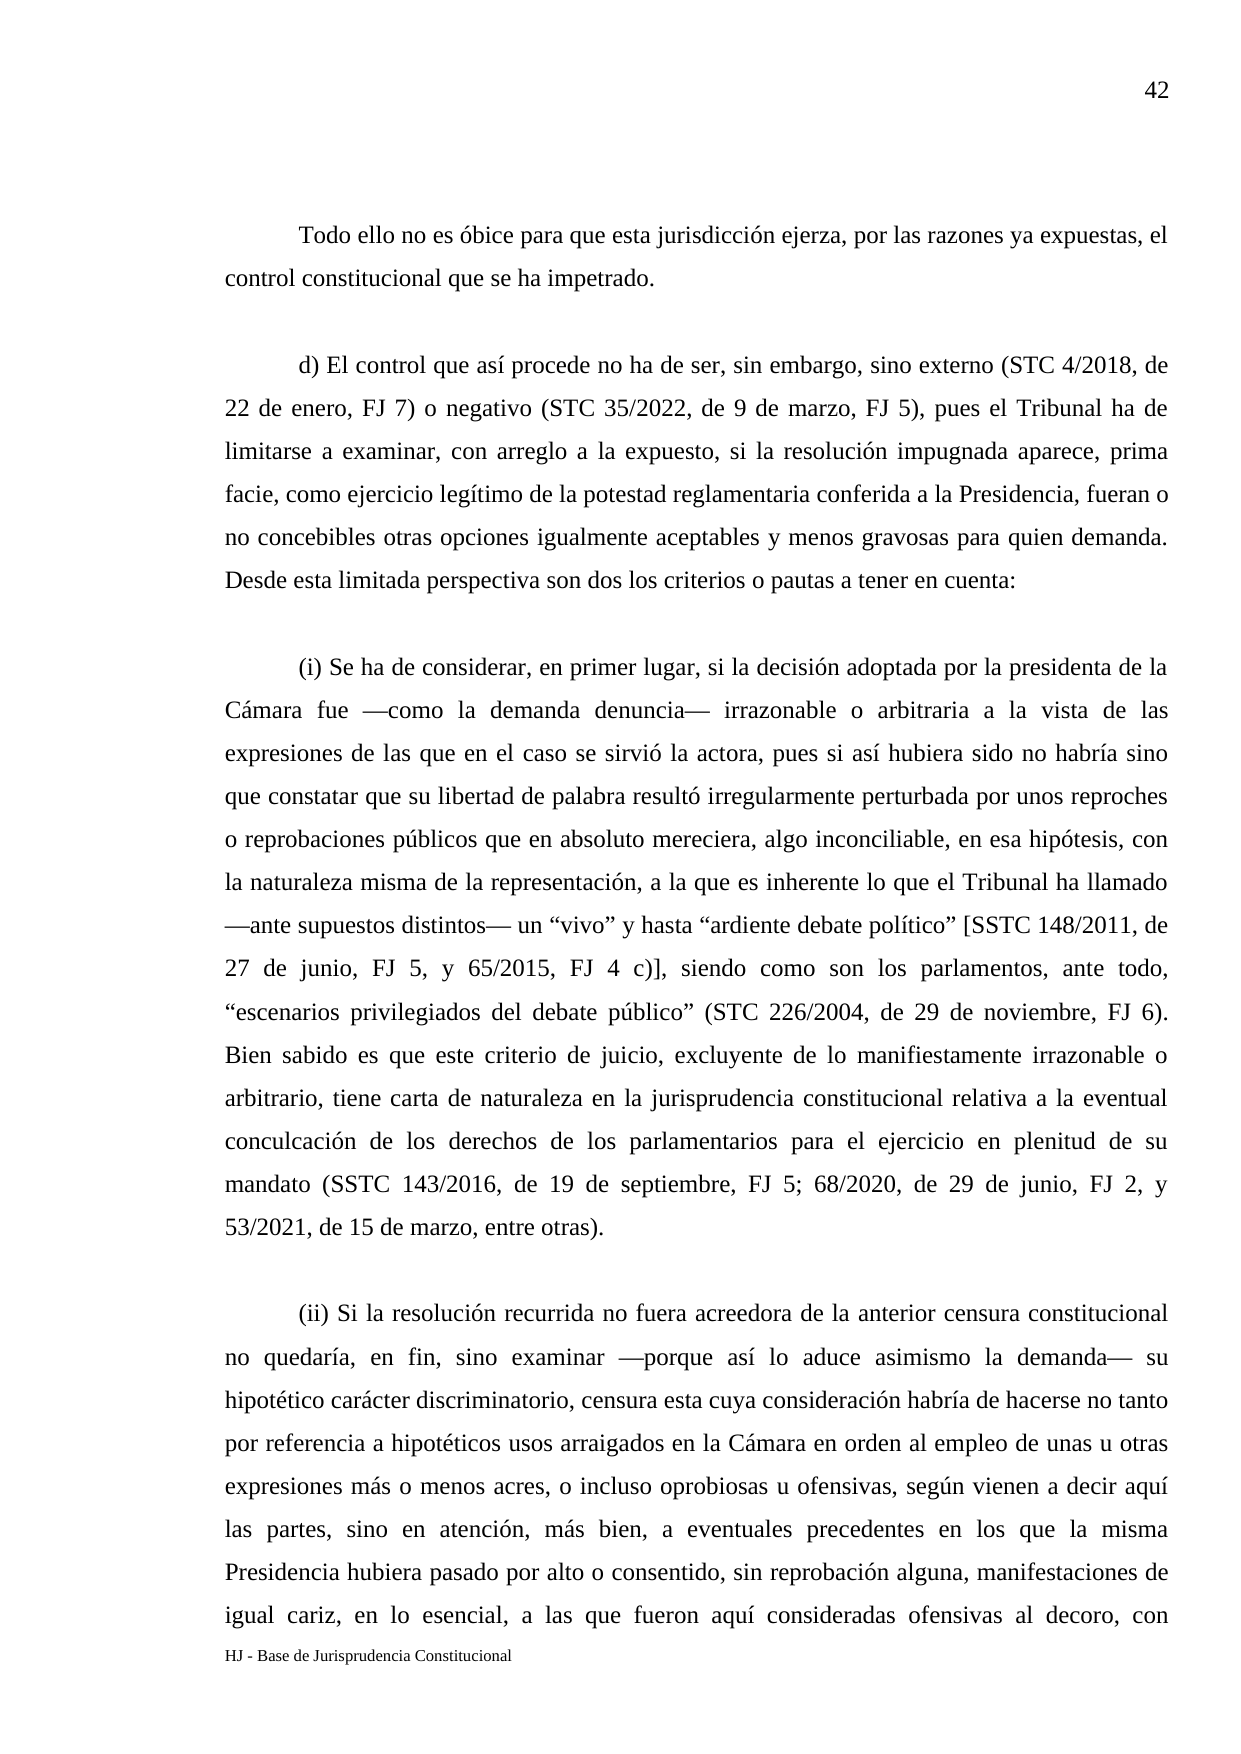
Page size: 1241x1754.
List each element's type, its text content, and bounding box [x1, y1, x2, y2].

text (i) Se ha de considerar, en primer lugar, si la decisión adoptada por la presidenta de la Cámara fue —como la demanda denuncia— irrazonable o arbitraria a la vista de las expresiones de las que en el caso se sirvió la actora, pues si así hubiera sido no habría sino que constatar que su libertad de palabra resultó irregularmente perturbada por unos reproches o reprobaciones públicos que en absoluto mereciera, algo inconciliable, en esa hipótesis, con la naturaleza misma de la representación, a la que es inherente lo que el Tribunal ha llamado —ante supuestos distintos— un “vivo” y hasta “ardiente debate político” [SSTC 148/2011, de 27 de junio, FJ 5, y 65/2015, FJ 4 c)], siendo como son los parlamentos, ante todo, “escenarios privilegiados del debate público” (STC 226/2004, de 29 de noviembre, FJ 6). Bien sabido es que este criterio de juicio, excluyente de lo manifiestamente irrazonable o arbitrario, tiene carta de naturaleza en la jurisprudencia constitucional relativa a la eventual conculcación de los derechos de los parlamentarios para el ejercicio en plenitud de su mandato (SSTC 143/2016, de 19 de septiembre, FJ 5; 68/2020, de 29 de junio, FJ 2, y 53/2021, de 15 de marzo, entre otras). [224, 652, 1169, 1241]
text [224, 1298, 1169, 1629]
text d) El control que así procede no ha de ser, sin embargo, sino externo (STC 4/2018, de 22 de enero, FJ 7) o negativo (STC 35/2022, de 9 de marzo, FJ 5), pues el Tribunal ha de limitarse a examinar, con arreglo a la expuesto, si la resolución impugnada aparece, prima facie, como ejercicio legítimo de la potestad reglamentaria conferida a la Presidencia, fueran o no concebibles otras opciones igualmente aceptables y menos gravosas para quien demanda. Desde esta limitada perspectiva son dos los criterios o pautas a tener en cuenta: [224, 350, 1169, 594]
text Todo ello no es óbice para que esta jurisdicción ejerza, por las razones ya expuestas, el control constitucional que se ha impetrado. [224, 220, 1169, 292]
